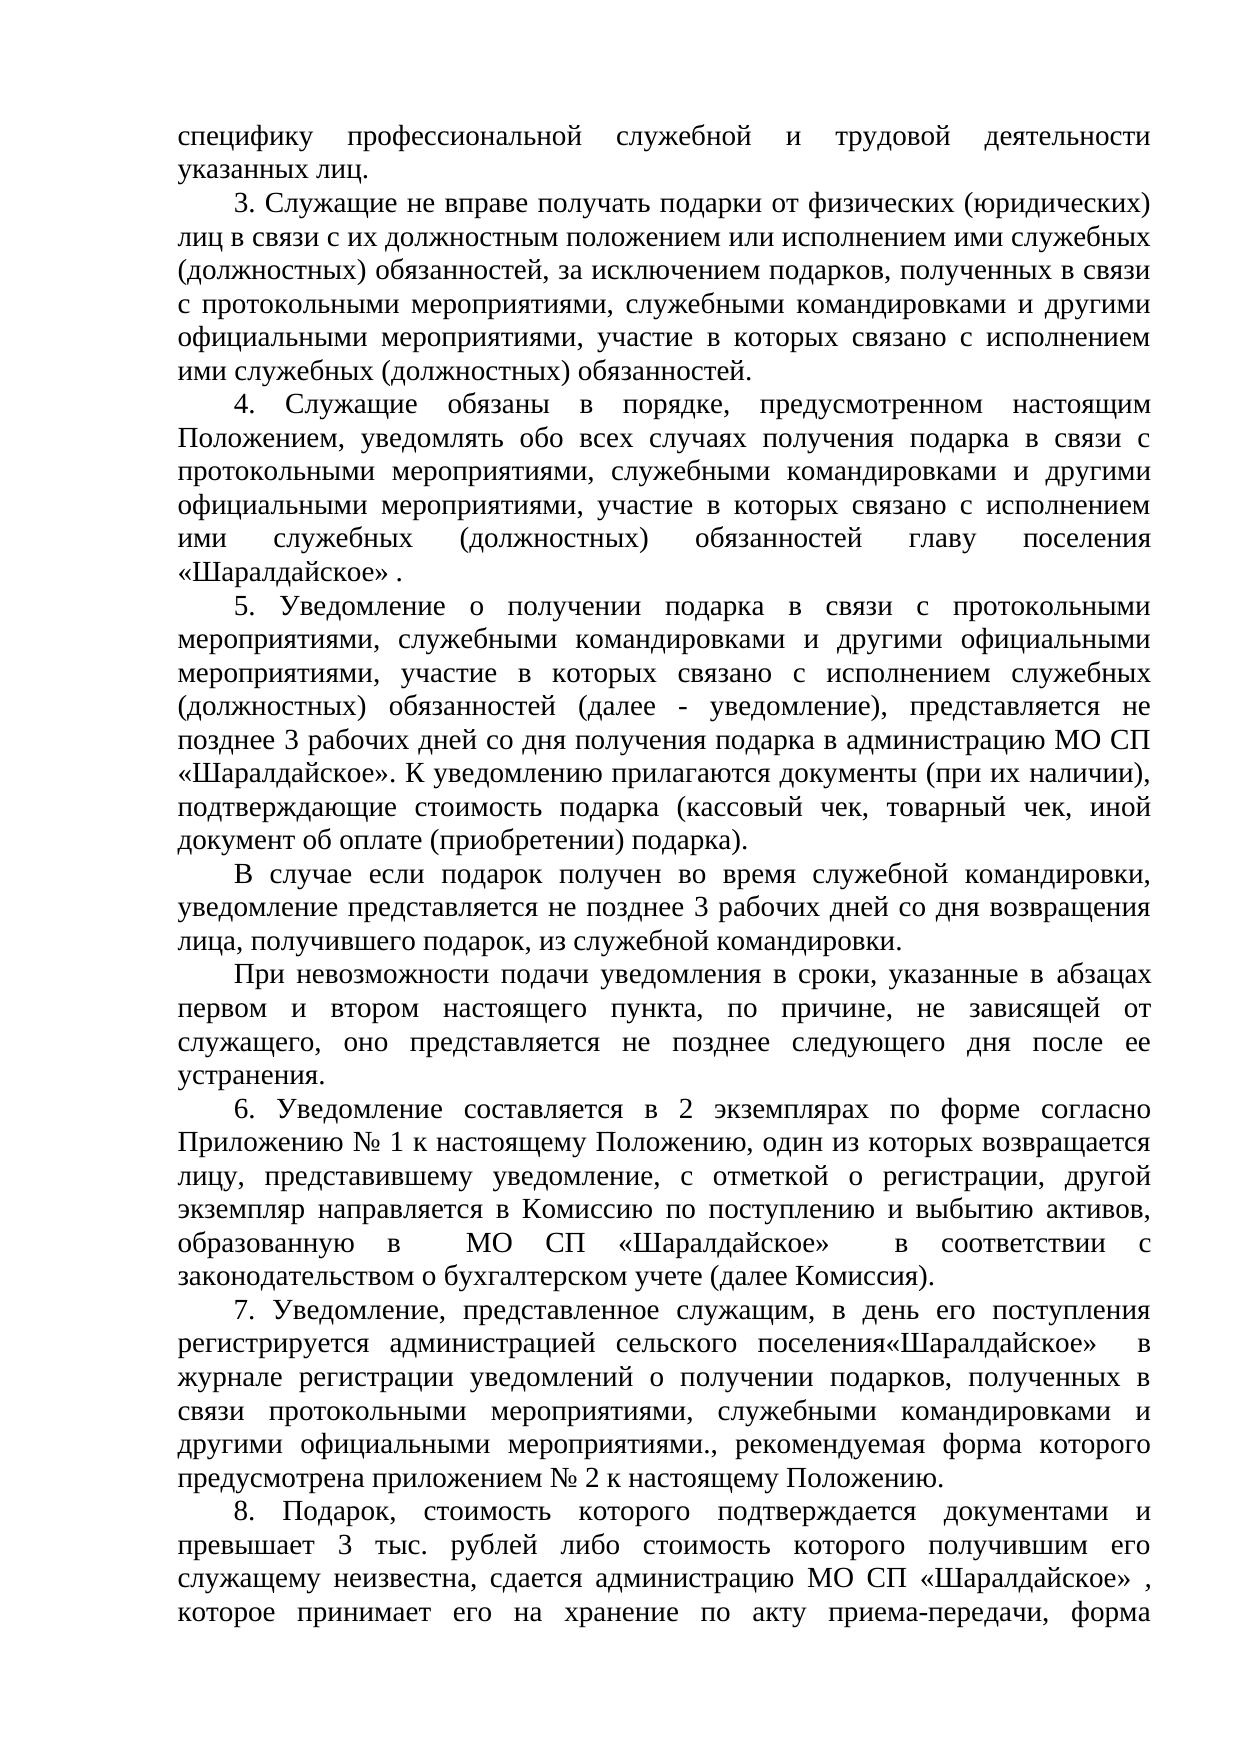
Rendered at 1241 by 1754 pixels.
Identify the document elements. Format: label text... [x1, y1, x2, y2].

text 7. Уведомление, представленное служащим, в день его поступления регистрируется администрацией сельского поселения«Шаралдайское» в журнале регистрации уведомлений о получении подарков, полученных в связи протокольными мероприятиями, служебными командировками и другими официальными мероприятиями., рекомендуемая форма которого предусмотрена приложением № 2 к настоящему Положению. [177, 1292, 1152, 1493]
text 6. Уведомление составляется в 2 экземплярах по форме согласно Приложению № 1 к настоящему Положению, один из которых возвращается лицу, представившему уведомление, с отметкой о регистрации, другой экземпляр направляется в Комиссию по поступлению и выбытию активов, образованную в МО СП «Шаралдайское» в соответствии с законодательством о бухгалтерском учете (далее Комиссия). [177, 1091, 1152, 1292]
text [177, 118, 1152, 185]
text 4. Служащие обязаны в порядке, предусмотренном настоящим Положением, уведомлять обо всех случаях получения подарка в связи с протокольными мероприятиями, служебными командировками и другими официальными мероприятиями, участие в которых связано с исполнением ими служебных (должностных) обязанностей главу поселения «Шаралдайское» . [177, 386, 1152, 588]
text 3. Служащие не вправе получать подарки от физических (юридических) лиц в связи с их должностным положением или исполнением ими служебных (должностных) обязанностей, за исключением подарков, полученных в связи с протокольными мероприятиями, служебными командировками и другими официальными мероприятиями, участие в которых связано с исполнением ими служебных (должностных) обязанностей. [177, 185, 1152, 386]
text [177, 1493, 1152, 1627]
text При невозможности подачи уведомления в сроки, указанные в абзацах первом и втором настоящего пункта, по причине, не зависящей от служащего, оно представляется не позднее следующего дня после ее устранения. [177, 957, 1152, 1091]
text 5. Уведомление о получении подарка в связи с протокольными мероприятиями, служебными командировками и другими официальными мероприятиями, участие в которых связано с исполнением служебных (должностных) обязанностей (далее - уведомление), представляется не позднее 3 рабочих дней со дня получения подарка в администрацию МО СП «Шаралдайское». К уведомлению прилагаются документы (при их наличии), подтверждающие стоимость подарка (кассовый чек, товарный чек, иной документ об оплате (приобретении) подарка). [177, 588, 1152, 856]
text В случае если подарок получен во время служебной командировки, уведомление представляется не позднее 3 рабочих дней со дня возвращения лица, получившего подарок, из служебной командировки. [177, 856, 1152, 957]
